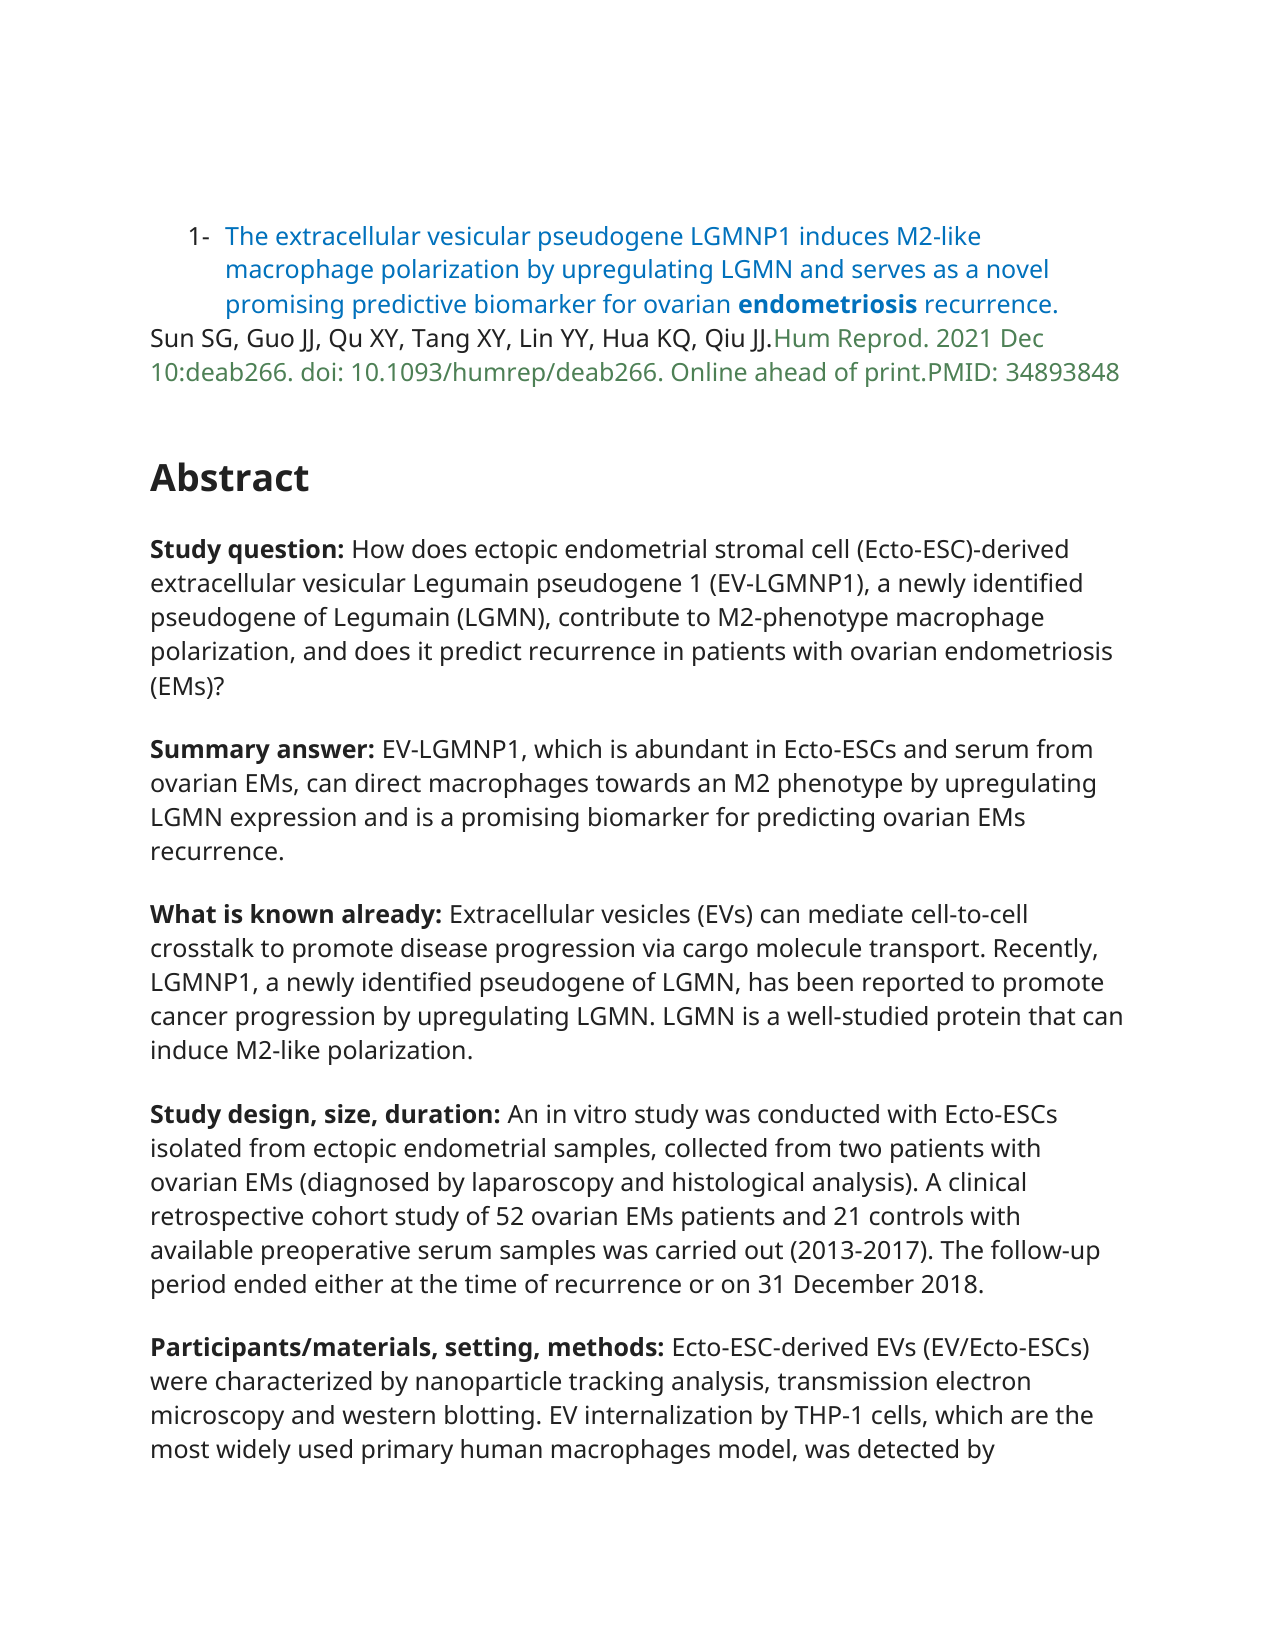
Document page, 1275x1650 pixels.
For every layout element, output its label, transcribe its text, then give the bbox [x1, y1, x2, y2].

text Study question: How does ectopic endometrial stromal cell (Ecto-ESC)-derived extracellular vesicular Legumain pseudogene 1 (EV-LGMNP1), a newly identified pseudogene of Legumain (LGMN), contribute to M2-phenotype macrophage polarization, and does it predict recurrence in patients with ovarian endometriosis (EMs)? [150, 532, 1125, 702]
list The extracellular vesicular pseudogene LGMNP1 induces M2-like macrophage polarization by upregulating LGMN and serves as a novel promising predictive biomarker for ovarian endometriosis recurrence. [187, 218, 1125, 320]
text Study design, size, duration: An in vitro study was conducted with Ecto-ESCs isolated from ectopic endometrial samples, collected from two patients with ovarian EMs (diagnosed by laparoscopy and histological analysis). A clinical retrospective cohort study of 52 ovarian EMs patients and 21 controls with available preoperative serum samples was carried out (2013-2017). The follow-up period ended either at the time of recurrence or on 31 December 2018. [150, 1096, 1125, 1301]
text Sun SG, Guo JJ, Qu XY, Tang XY, Lin YY, Hua KQ, Qiu JJ.Hum Reprod. 2021 Dec 10:deab266. doi: 10.1093/humrep/deab266. Online ahead of print.PMID: 34893848 [150, 320, 1125, 388]
subtitle Abstract [150, 452, 1125, 503]
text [150, 1330, 1125, 1466]
text Summary answer: EV-LGMNP1, which is abundant in Ecto-ESCs and serum from ovarian EMs, can direct macrophages towards an M2 phenotype by upregulating LGMN expression and is a promising biomarker for predicting ovarian EMs recurrence. [150, 731, 1125, 868]
text What is known already: Extracellular vesicles (EVs) can mediate cell-to-cell crosstalk to promote disease progression via cargo molecule transport. Recently, LGMNP1, a newly identified pseudogene of LGMN, has been reported to promote cancer progression by upregulating LGMN. LGMN is a well-studied protein that can induce M2-like polarization. [150, 897, 1125, 1067]
